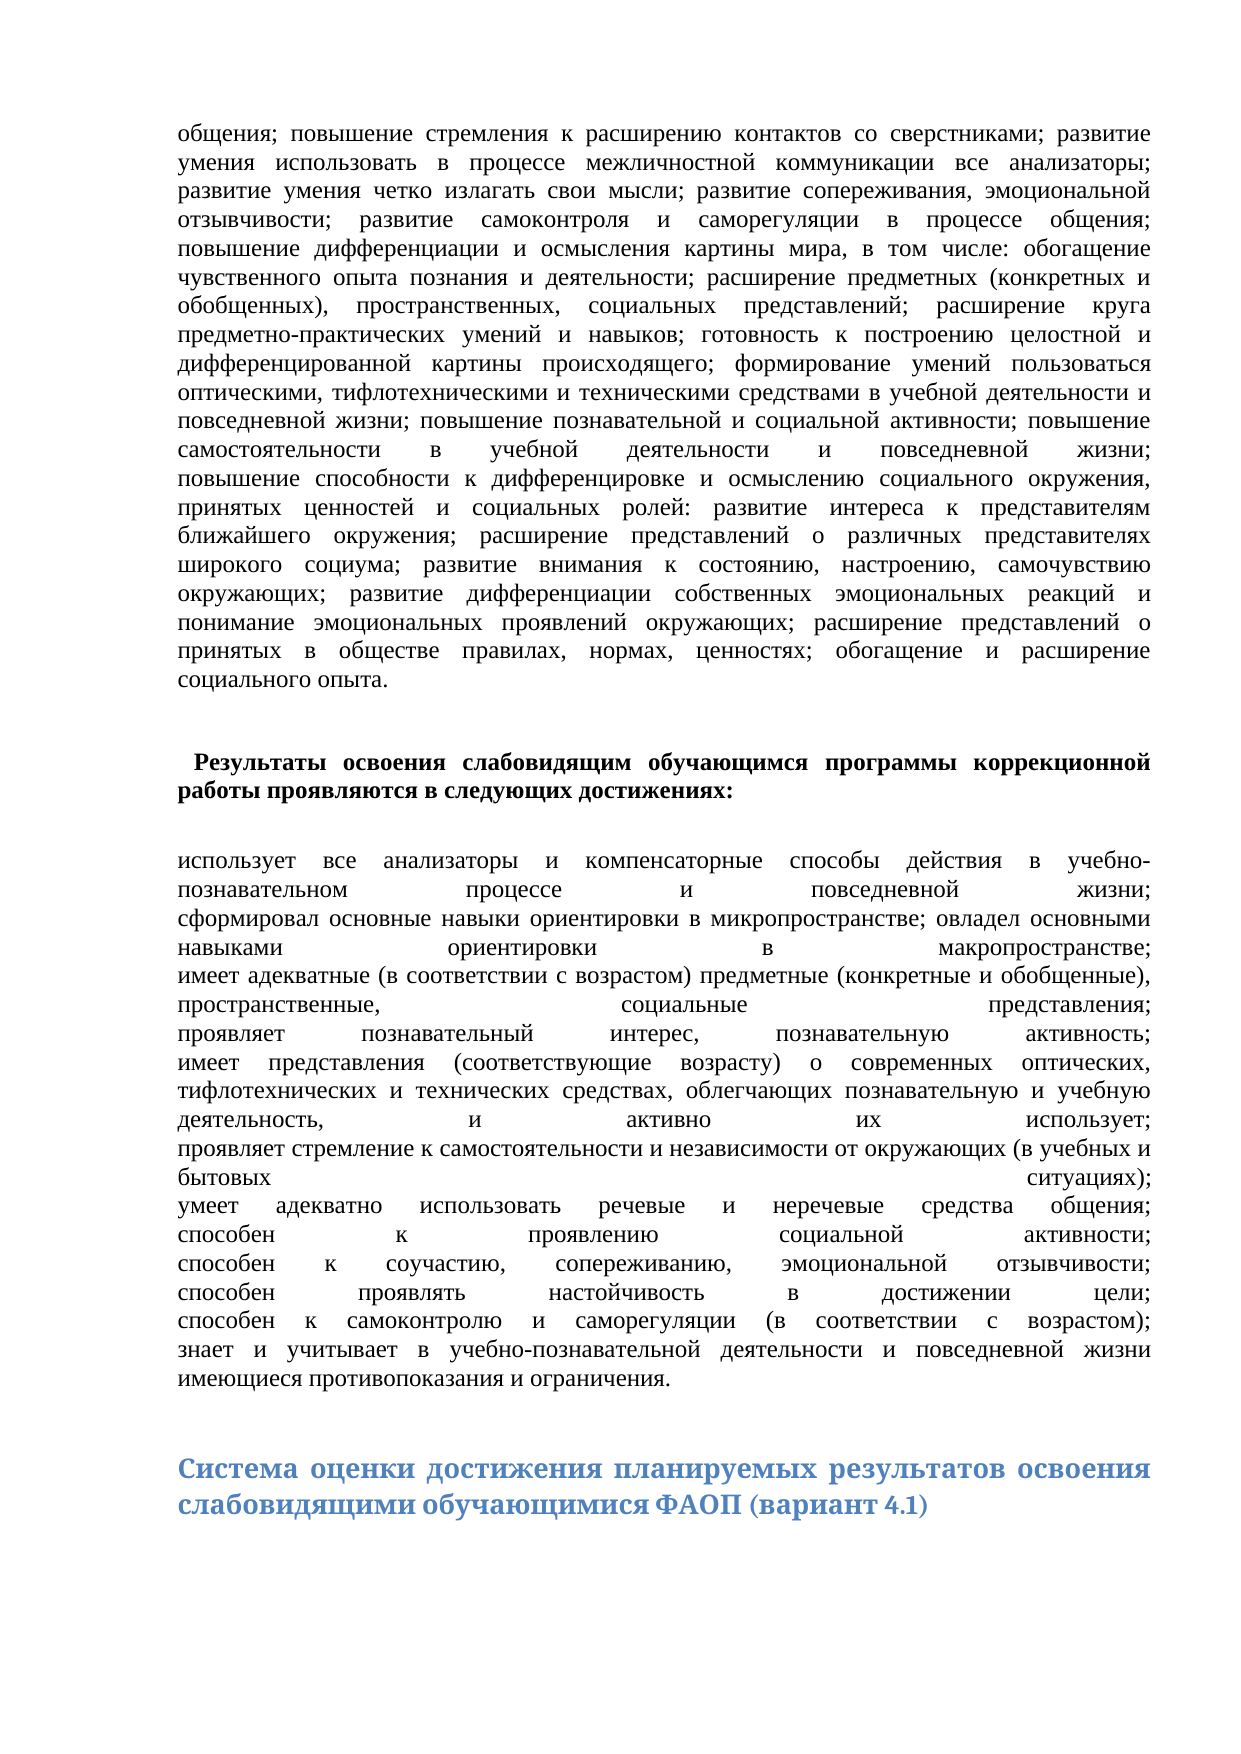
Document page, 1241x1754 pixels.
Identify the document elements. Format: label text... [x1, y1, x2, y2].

subtitle Система оценки достижения планируемых результатов освоения слабовидящими обучающимися ФАОП (вариант 4.1) [177, 1454, 1152, 1521]
text Результаты освоения слабовидящим обучающимся программы коррекционной работы проявляются в следующих достижениях: [177, 747, 1152, 804]
text использует все анализаторы и компенсаторные способы действия в учебно-познавательном процессе и повседневной жизни; сформировал основные навыки ориентировки в микропространстве; овладел основными навыками ориентировки в макропространстве; имеет адекватные (в соответствии с возрастом) предметные (конкретные и обобщенные), пространственные, социальные представления; проявляет познавательный интерес, познавательную активность; имеет представления (соответствующие возрасту) о современных оптических, тифлотехнических и технических средствах, облегчающих познавательную и учебную деятельность, и активно их использует; проявляет стремление к самостоятельности и независимости от окружающих (в учебных и бытовых ситуациях); умеет адекватно использовать речевые и неречевые средства общения; способен к проявлению социальной активности; способен к соучастию, сопереживанию, эмоциональной отзывчивости; способен проявлять настойчивость в достижении цели; способен к самоконтролю и саморегуляции (в соответствии с возрастом); знает и учитывает в учебно-познавательной деятельности и повседневной жизни имеющиеся противопоказания и ограничения. [177, 817, 1152, 1392]
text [177, 118, 1152, 693]
